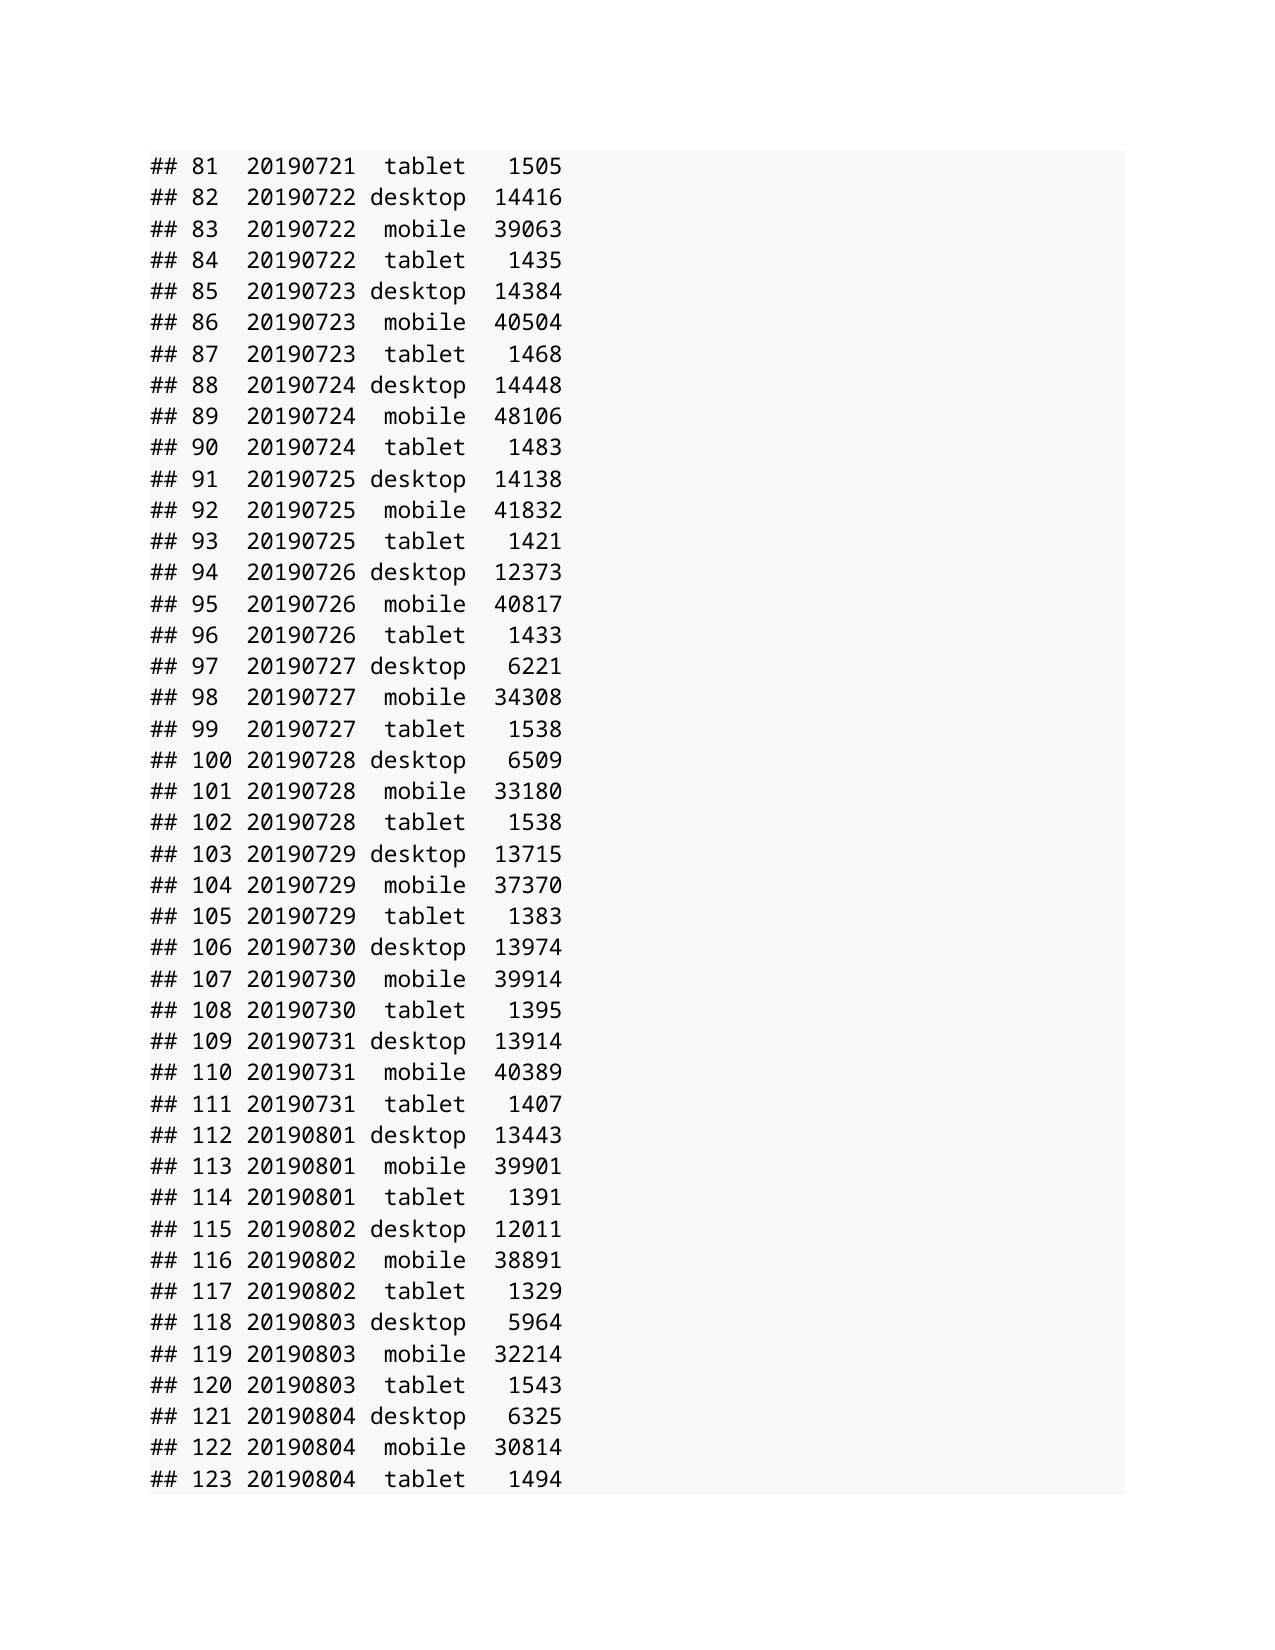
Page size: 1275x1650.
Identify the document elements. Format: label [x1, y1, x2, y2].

text [150, 150, 1125, 1494]
